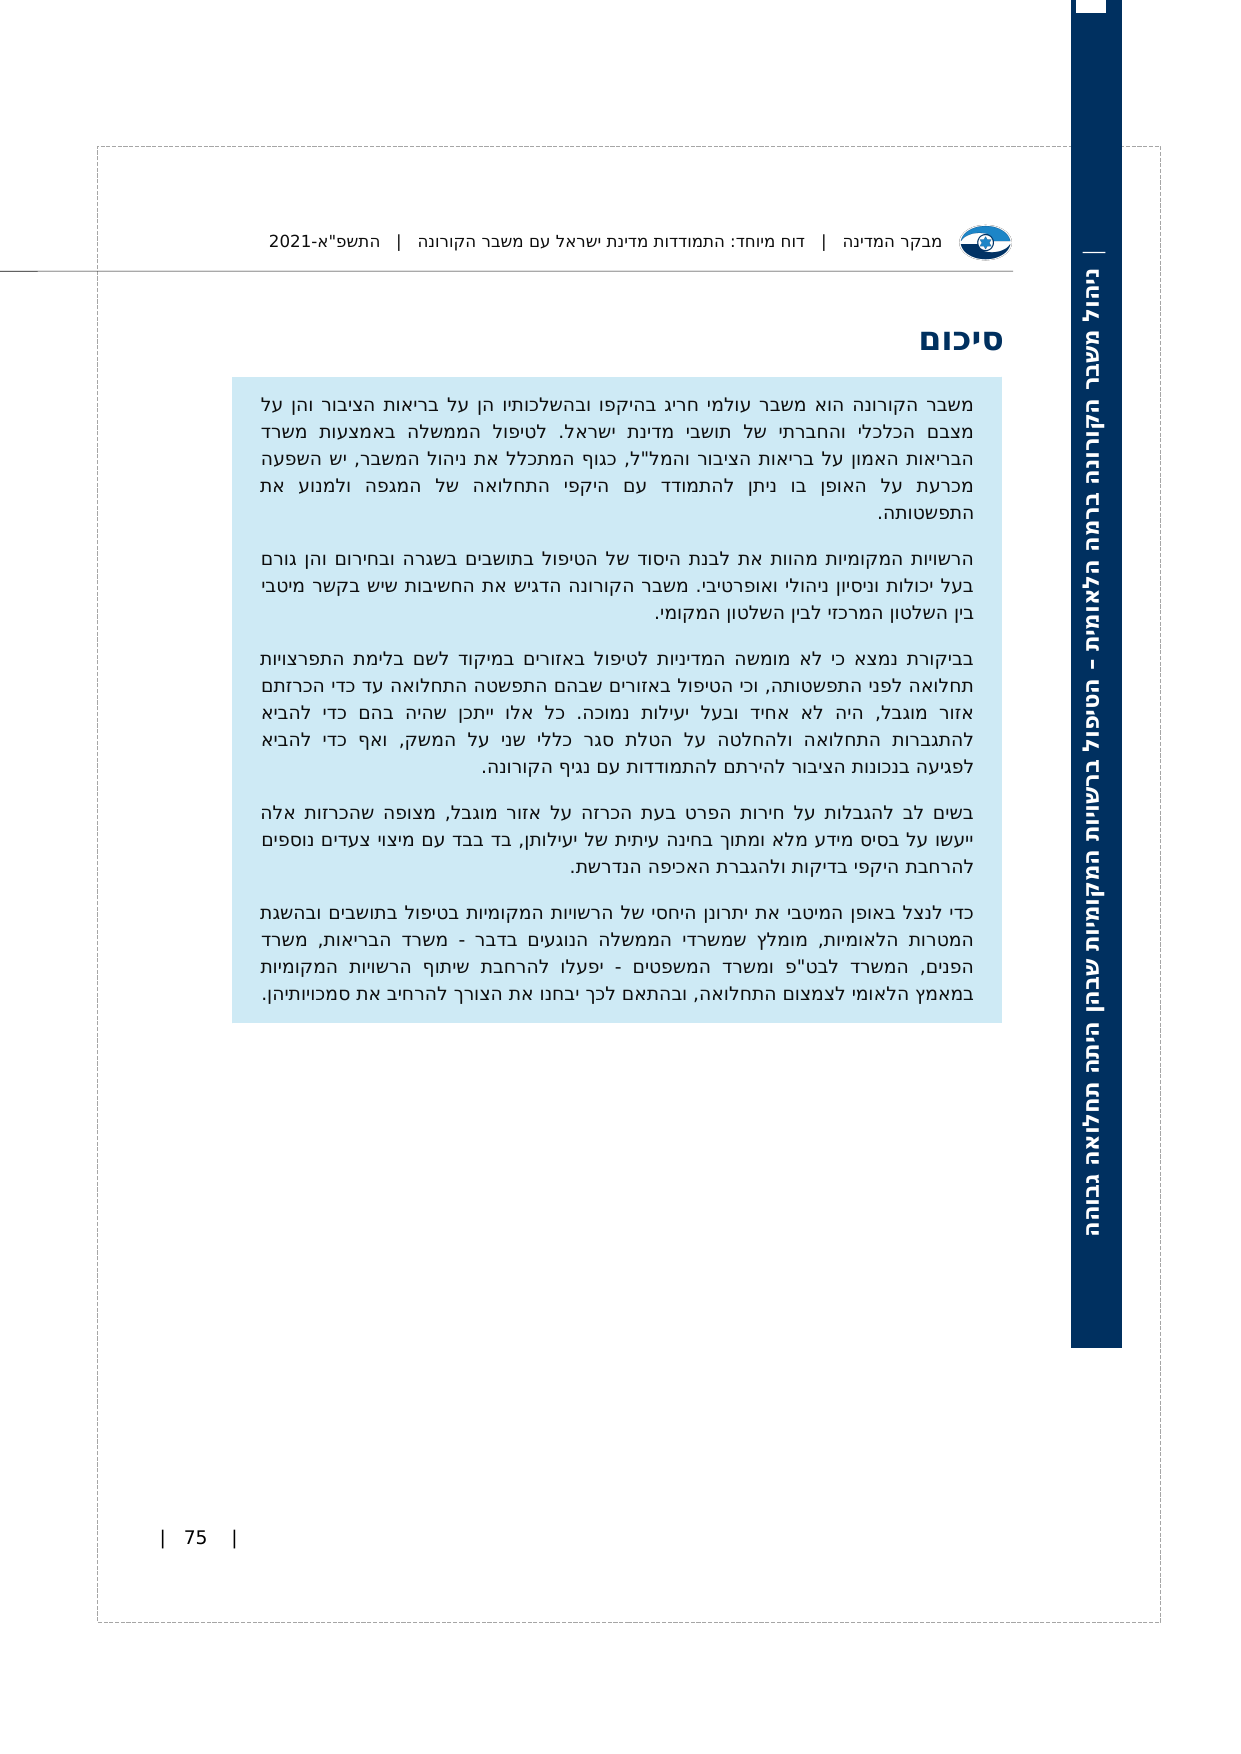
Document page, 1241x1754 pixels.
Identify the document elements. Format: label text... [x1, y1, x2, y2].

text בביקורת נמצא כי לא מומשה המדיניות לטיפול באזורים במיקוד לשם בלימת התפרצויות תחלואה לפני התפשטותה, וכי הטיפול באזורים שבהם התפשטה התחלואה עד כדי הכרזתם אזור מוגבל, היה לא אחיד ובעל יעילות נמוכה. כל אלו ייתכן שהיה בהם כדי להביא להתגברות התחלואה ולהחלטה על הטלת סגר כללי שני על המשק, ואף כדי להביא לפגיעה בנכונות הציבור להירתם להתמודדות עם נגיף הקורונה. [237, 631, 997, 779]
text בשים לב להגבלות על חירות הפרט בעת הכרזה על אזור מוגבל, מצופה שהכרזות אלה ייעשו על בסיס מידע מלא ומתוך בחינה עיתית של יעילותן, בד בבד עם מיצוי צעדים נוספים להרחבת היקפי בדיקות ולהגברת האכיפה הנדרשת. [237, 785, 997, 879]
text כדי לנצל באופן המיטבי את יתרונן היחסי של הרשויות המקומיות בטיפול בתושבים ובהשגת המטרות הלאומיות, מומלץ שמשרדי הממשלה הנוגעים בדבר - משרד הבריאות, משרד הפנים, המשרד לבט"פ ומשרד המשפטים - יפעלו להרחבת שיתוף הרשויות המקומיות במאמץ הלאומי לצמצום התחלואה, ובהתאם לכך יבחנו את הצורך להרחיב את סמכויותיהן. [237, 885, 997, 1019]
picture [957, 222, 1014, 263]
text משבר הקורונה הוא משבר עולמי חריג בהיקפו ובהשלכותיו הן על בריאות הציבור והן על מצבם הכלכלי והחברתי של תושבי מדינת ישראל. לטיפול הממשלה באמצעות משרד הבריאות האמון על בריאות הציבור והמל"ל, כגוף המתכלל את ניהול המשבר, יש השפעה מכרעת על האופן בו ניתן להתמודד עם היקפי התחלואה של המגפה ולמנוע את התפשטותה. [237, 381, 997, 525]
text סיכום [236, 319, 1004, 358]
text הרשויות המקומיות מהוות את לבנת היסוד של הטיפול בתושבים בשגרה ובחירום והן גורם בעל יכולות וניסיון ניהולי ואופרטיבי. משבר הקורונה הדגיש את החשיבות שיש בקשר מיטבי בין השלטון המרכזי לבין השלטון המקומי. [237, 531, 997, 625]
